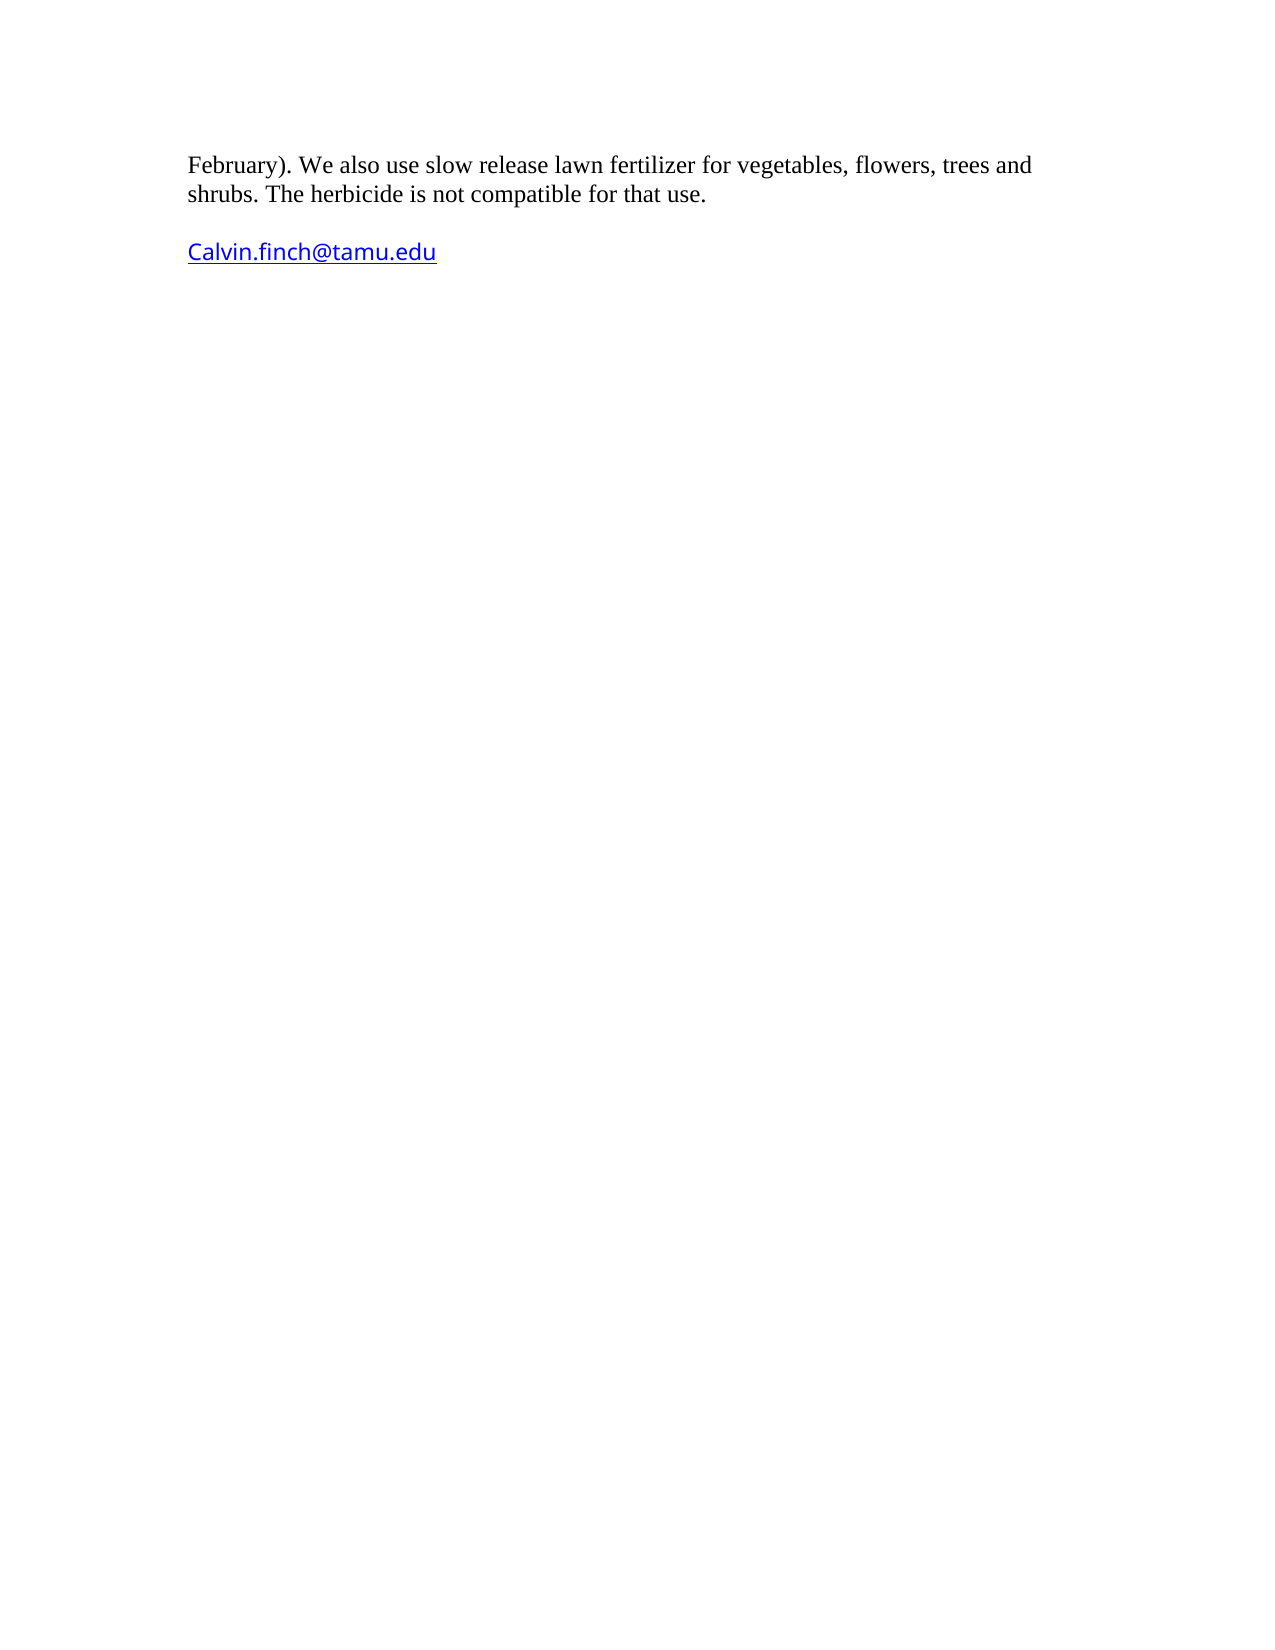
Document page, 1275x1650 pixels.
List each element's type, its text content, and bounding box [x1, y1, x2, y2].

text Calvin.finch@tamu.edu [187, 236, 1087, 267]
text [187, 150, 1087, 207]
